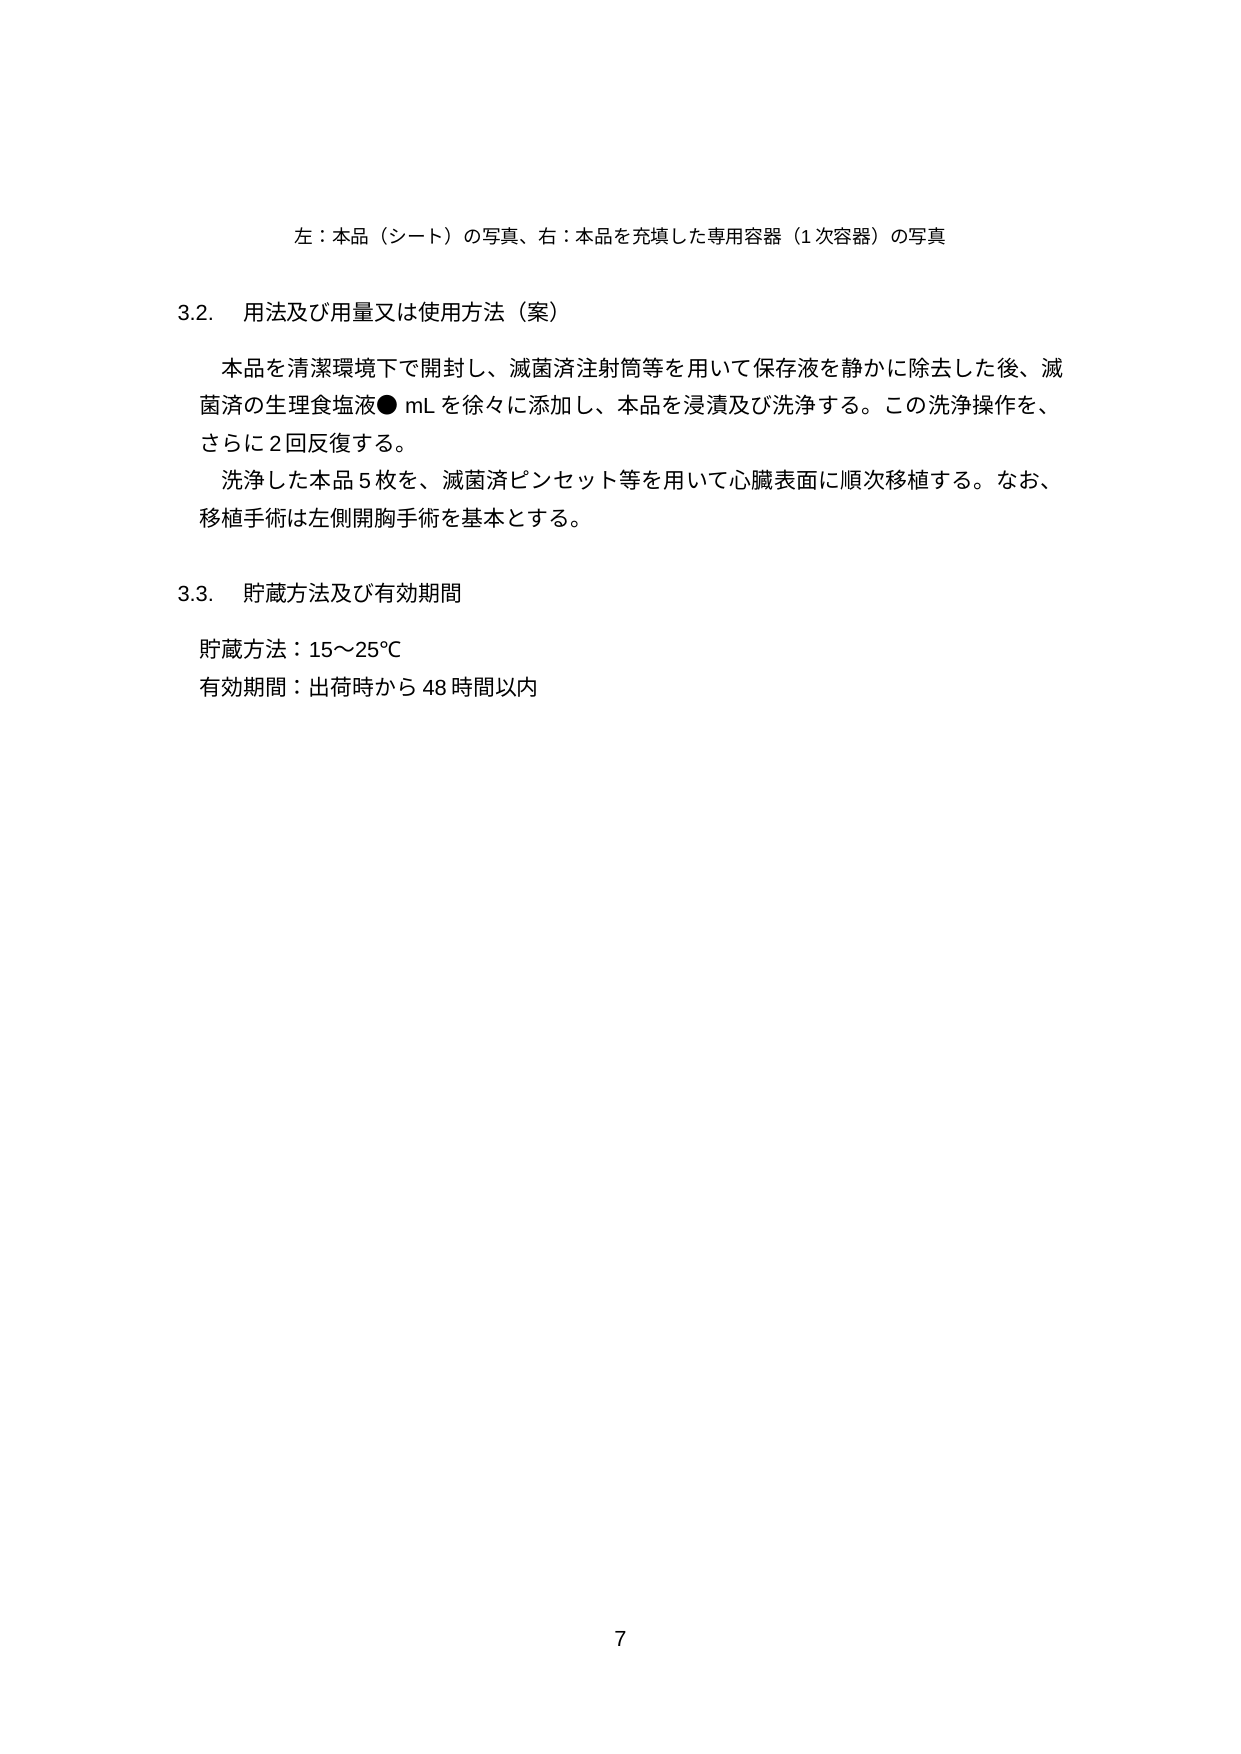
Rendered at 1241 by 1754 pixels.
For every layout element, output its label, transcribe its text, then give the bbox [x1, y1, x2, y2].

list 有効期間：出荷時から48時間以内 [199, 667, 1063, 704]
list 洗浄した本品5枚を、滅菌済ピンセット等を用いて心臓表面に順次移植する。なお、移植手術は左側開胸手術を基本とする。 [199, 461, 1063, 536]
subtitle 用法及び用量又は使用方法（案） [177, 292, 1063, 329]
list 本品を清潔環境下で開封し、滅菌済注射筒等を用いて保存液を静かに除去した後、滅菌済の生理食塩液● mLを徐々に添加し、本品を浸漬及び洗浄する。この洗浄操作を、さらに2回反復する。 [199, 348, 1063, 461]
text 左：本品（シート）の写真、右：本品を充填した専用容器（1次容器）の写真 [177, 217, 1063, 254]
subtitle 貯蔵方法及び有効期間 [177, 573, 1063, 611]
list 貯蔵方法：15～25℃ [199, 629, 1063, 667]
